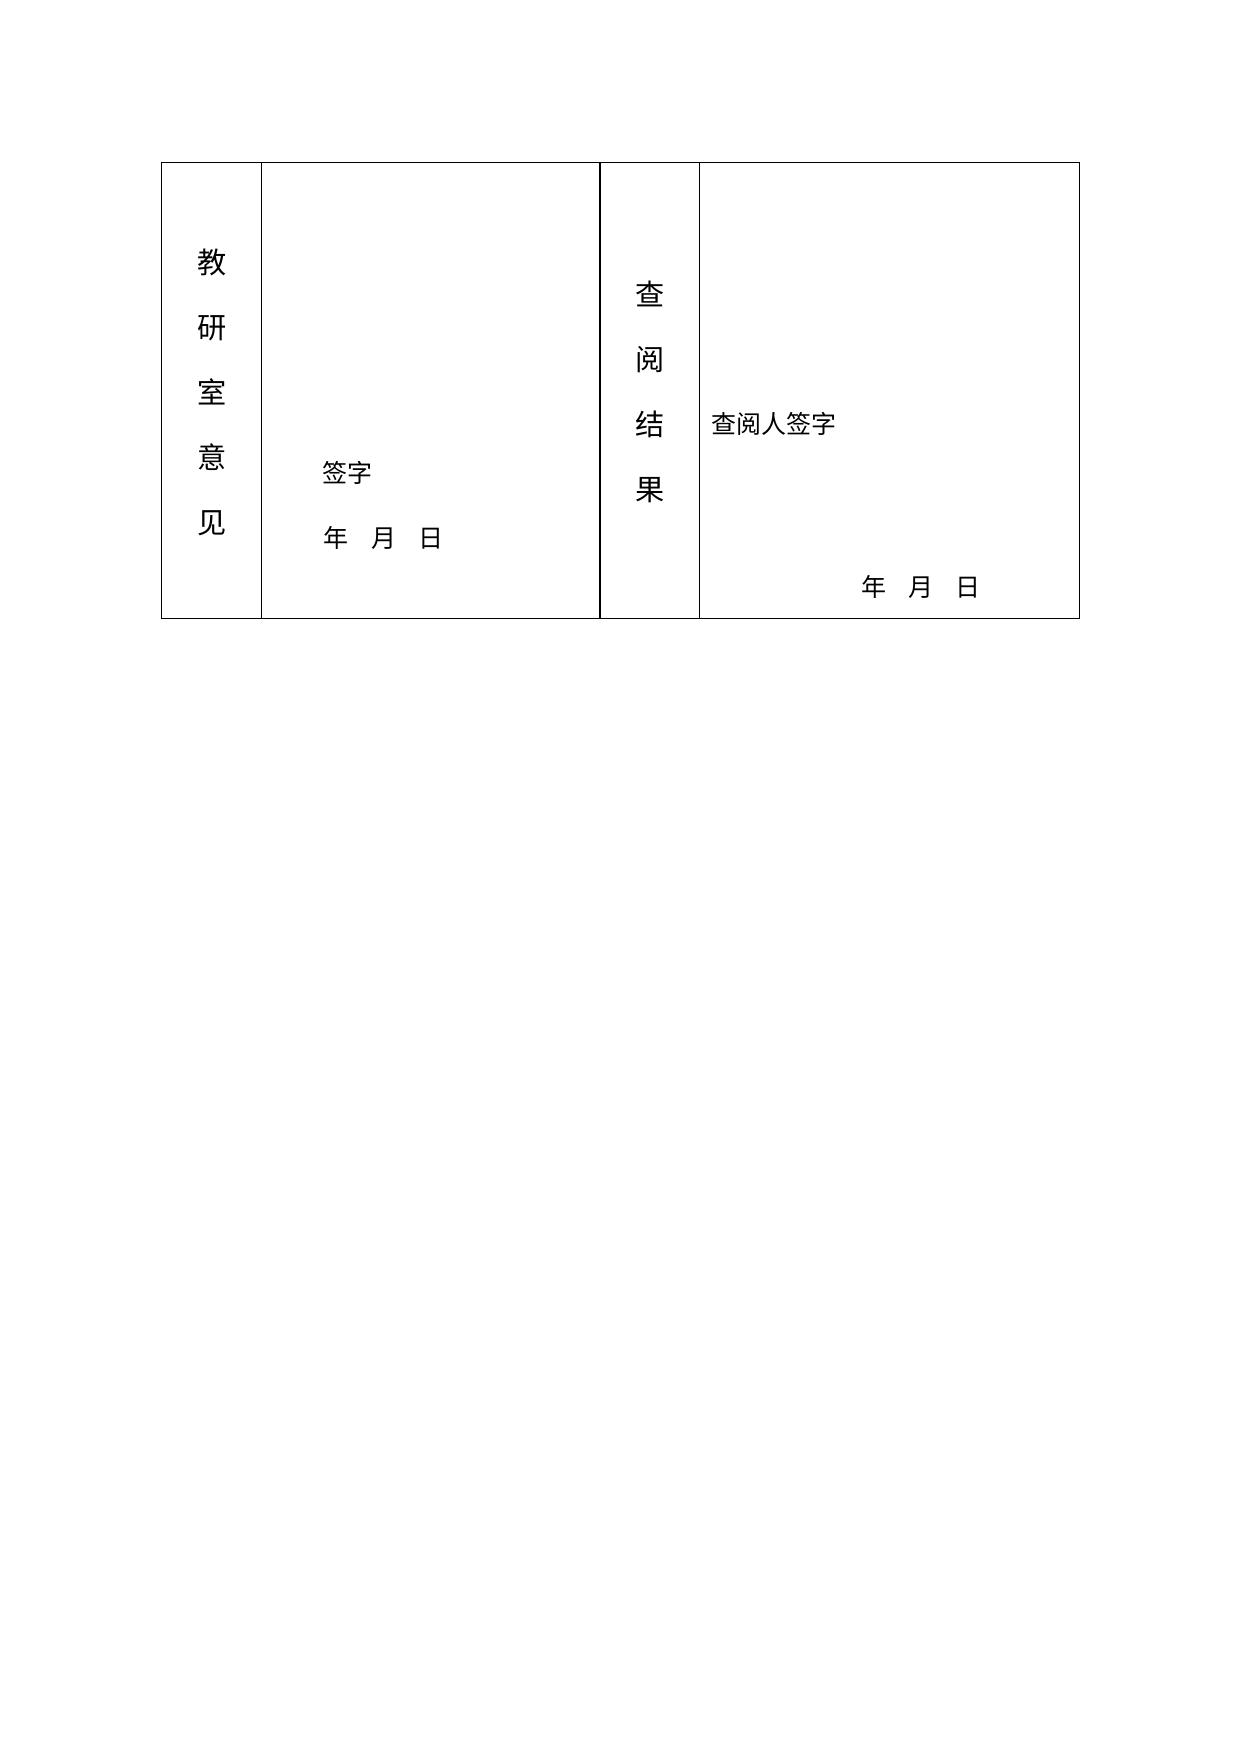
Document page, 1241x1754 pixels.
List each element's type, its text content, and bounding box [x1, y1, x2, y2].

table_cell 签字 年 月 日 [262, 163, 599, 618]
table_cell 教 研 室 意 见 [162, 163, 261, 618]
table_cell 查 阅 结 果 [601, 163, 699, 618]
table_cell 查阅人签字 年 月 日 [700, 163, 1079, 618]
